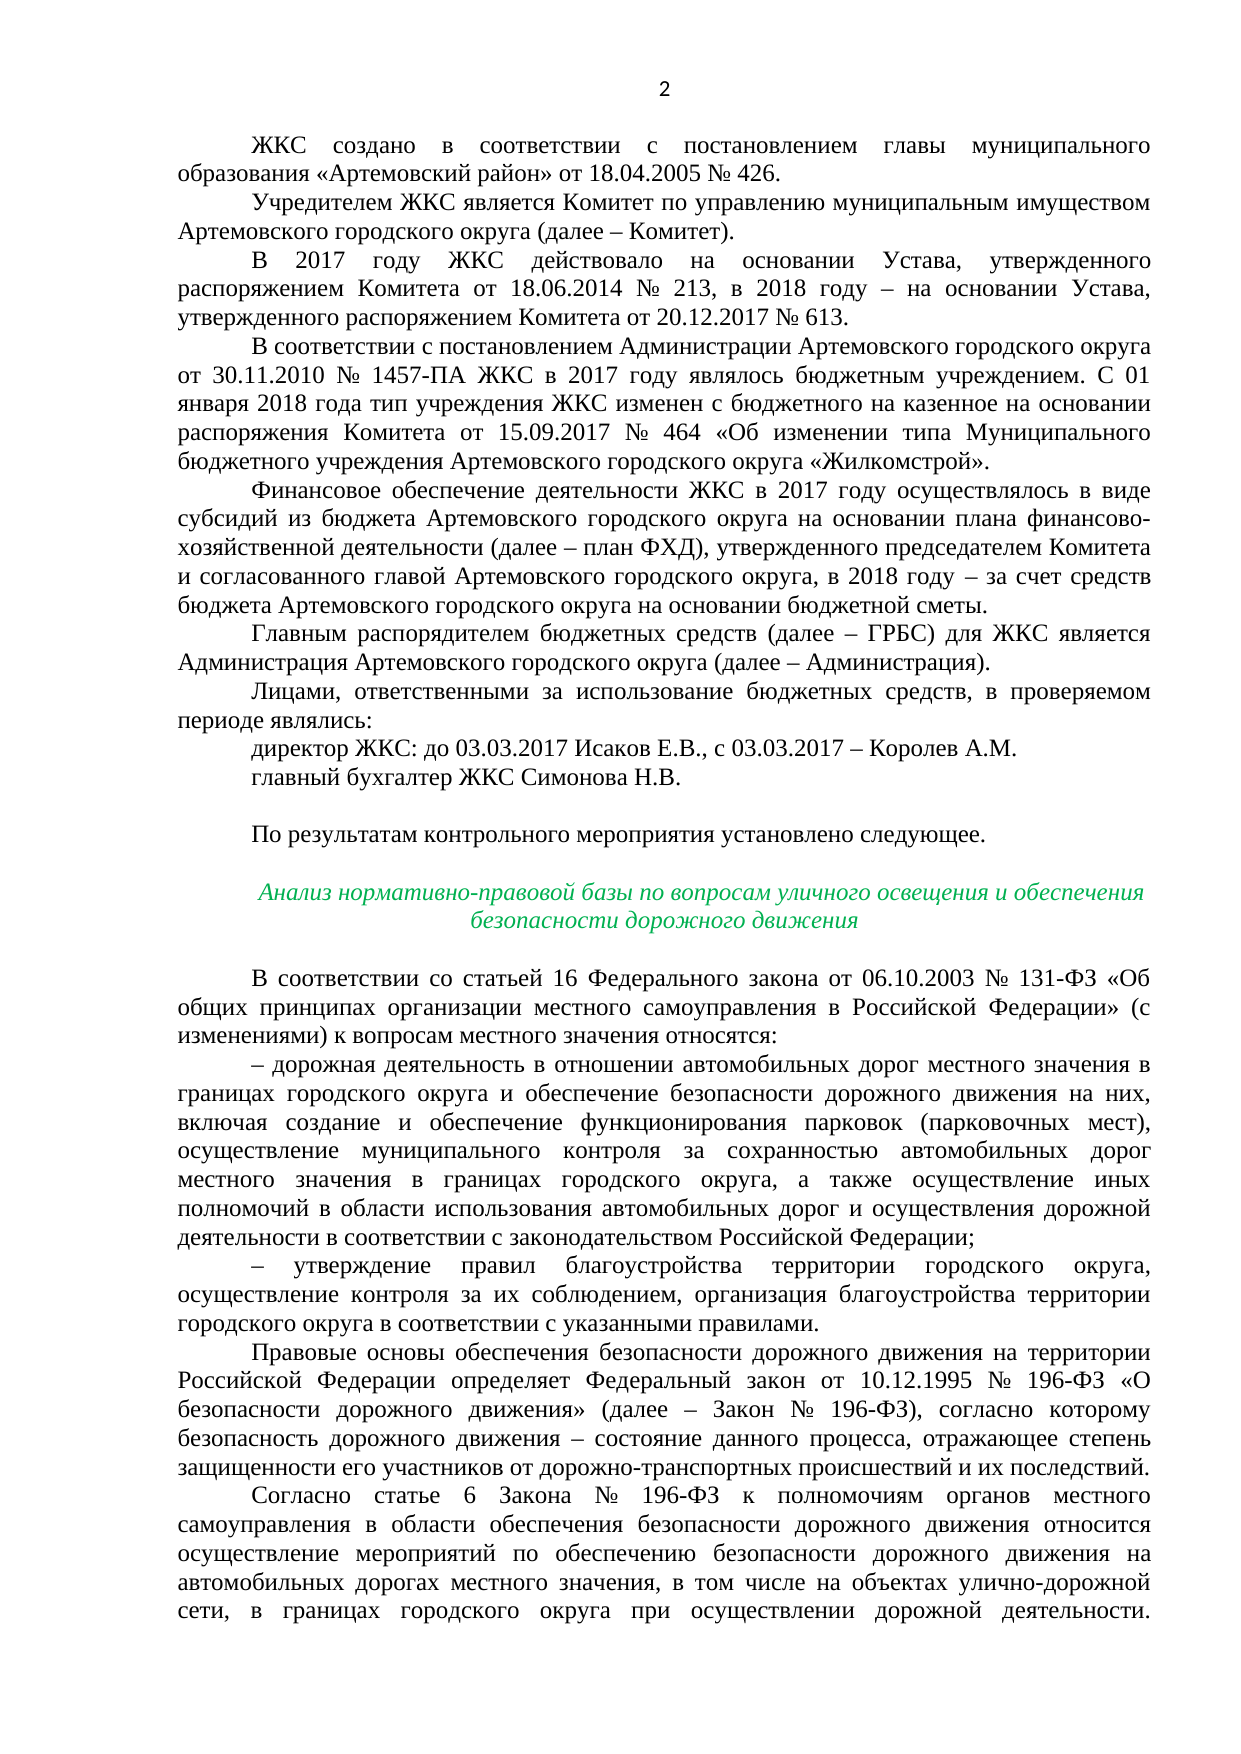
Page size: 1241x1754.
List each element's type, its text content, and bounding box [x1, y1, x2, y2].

text Правовые основы обеспечения безопасности дорожного движения на территории Российской Федерации определяет Федеральный закон от 10.12.1995 № 196-ФЗ «О безопасности дорожного движения» (далее – Закон № 196-ФЗ), согласно которому безопасность дорожного движения – состояние данного процесса, отражающее степень защищенности его участников от дорожно-транспортных происшествий и их последствий. [177, 1337, 1152, 1480]
text В соответствии со статьей 16 Федерального закона от 06.10.2003 № 131-ФЗ «Об общих принципах организации местного самоуправления в Российской Федерации» (с изменениями) к вопросам местного значения относятся: [177, 963, 1152, 1049]
list директор ЖКС: до 03.03.2017 Исаков Е.В., с 03.03.2017 – Королев А.М. [177, 733, 1152, 762]
list главный бухгалтер ЖКС Симонова Н.В. [177, 762, 1152, 791]
list Главным распорядителем бюджетных средств (далее – ГРБС) для ЖКС является Администрация Артемовского городского округа (далее – Администрация). [177, 618, 1152, 676]
list ЖКС создано в соответствии с постановлением главы муниципального образования «Артемовский район» от 18.04.2005 № 426. [177, 130, 1152, 187]
list Лицами, ответственными за использование бюджетных средств, в проверяемом периоде являлись: [177, 676, 1152, 733]
text Финансовое обеспечение деятельности ЖКС в 2017 году осуществлялось в виде субсидий из бюджета Артемовского городского округа на основании плана финансово-хозяйственной деятельности (далее – план ФХД), утвержденного председателем Комитета и согласованного главой Артемовского городского округа, в 2018 году – за счет средств бюджета Артемовского городского округа на основании бюджетной сметы. [177, 475, 1152, 618]
list Учредителем ЖКС является Комитет по управлению муниципальным имуществом Артемовского городского округа (далее – Комитет). [177, 187, 1152, 245]
text – утверждение правил благоустройства территории городского округа, осуществление контроля за их соблюдением, организация благоустройства территории городского округа в соответствии с указанными правилами. [177, 1250, 1152, 1337]
text – дорожная деятельность в отношении автомобильных дорог местного значения в границах городского округа и обеспечение безопасности дорожного движения на них, включая создание и обеспечение функционирования парковок (парковочных мест), осуществление муниципального контроля за сохранностью автомобильных дорог местного значения в границах городского округа, а также осуществление иных полномочий в области использования автомобильных дорог и осуществления дорожной деятельности в соответствии с законодательством Российской Федерации; [177, 1049, 1152, 1250]
text По результатам контрольного мероприятия установлено следующее. [177, 819, 1152, 848]
text Анализ нормативно-правовой базы по вопросам уличного освещения и обеспечения безопасности дорожного движения [177, 877, 1152, 934]
list В 2017 году ЖКС действовало на основании Устава, утвержденного распоряжением Комитета от 18.06.2014 № 213, в 2018 году – на основании Устава, утвержденного распоряжением Комитета от 20.12.2017 № 613. [177, 245, 1152, 331]
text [177, 1480, 1152, 1624]
list В соответствии с постановлением Администрации Артемовского городского округа от 30.11.2010 № 1457-ПА ЖКС в 2017 году являлось бюджетным учреждением. С 01 января 2018 года тип учреждения ЖКС изменен с бюджетного на казенное на основании распоряжения Комитета от 15.09.2017 № 464 «Об изменении типа Муниципального бюджетного учреждения Артемовского городского округа «Жилкомстрой». [177, 331, 1152, 475]
